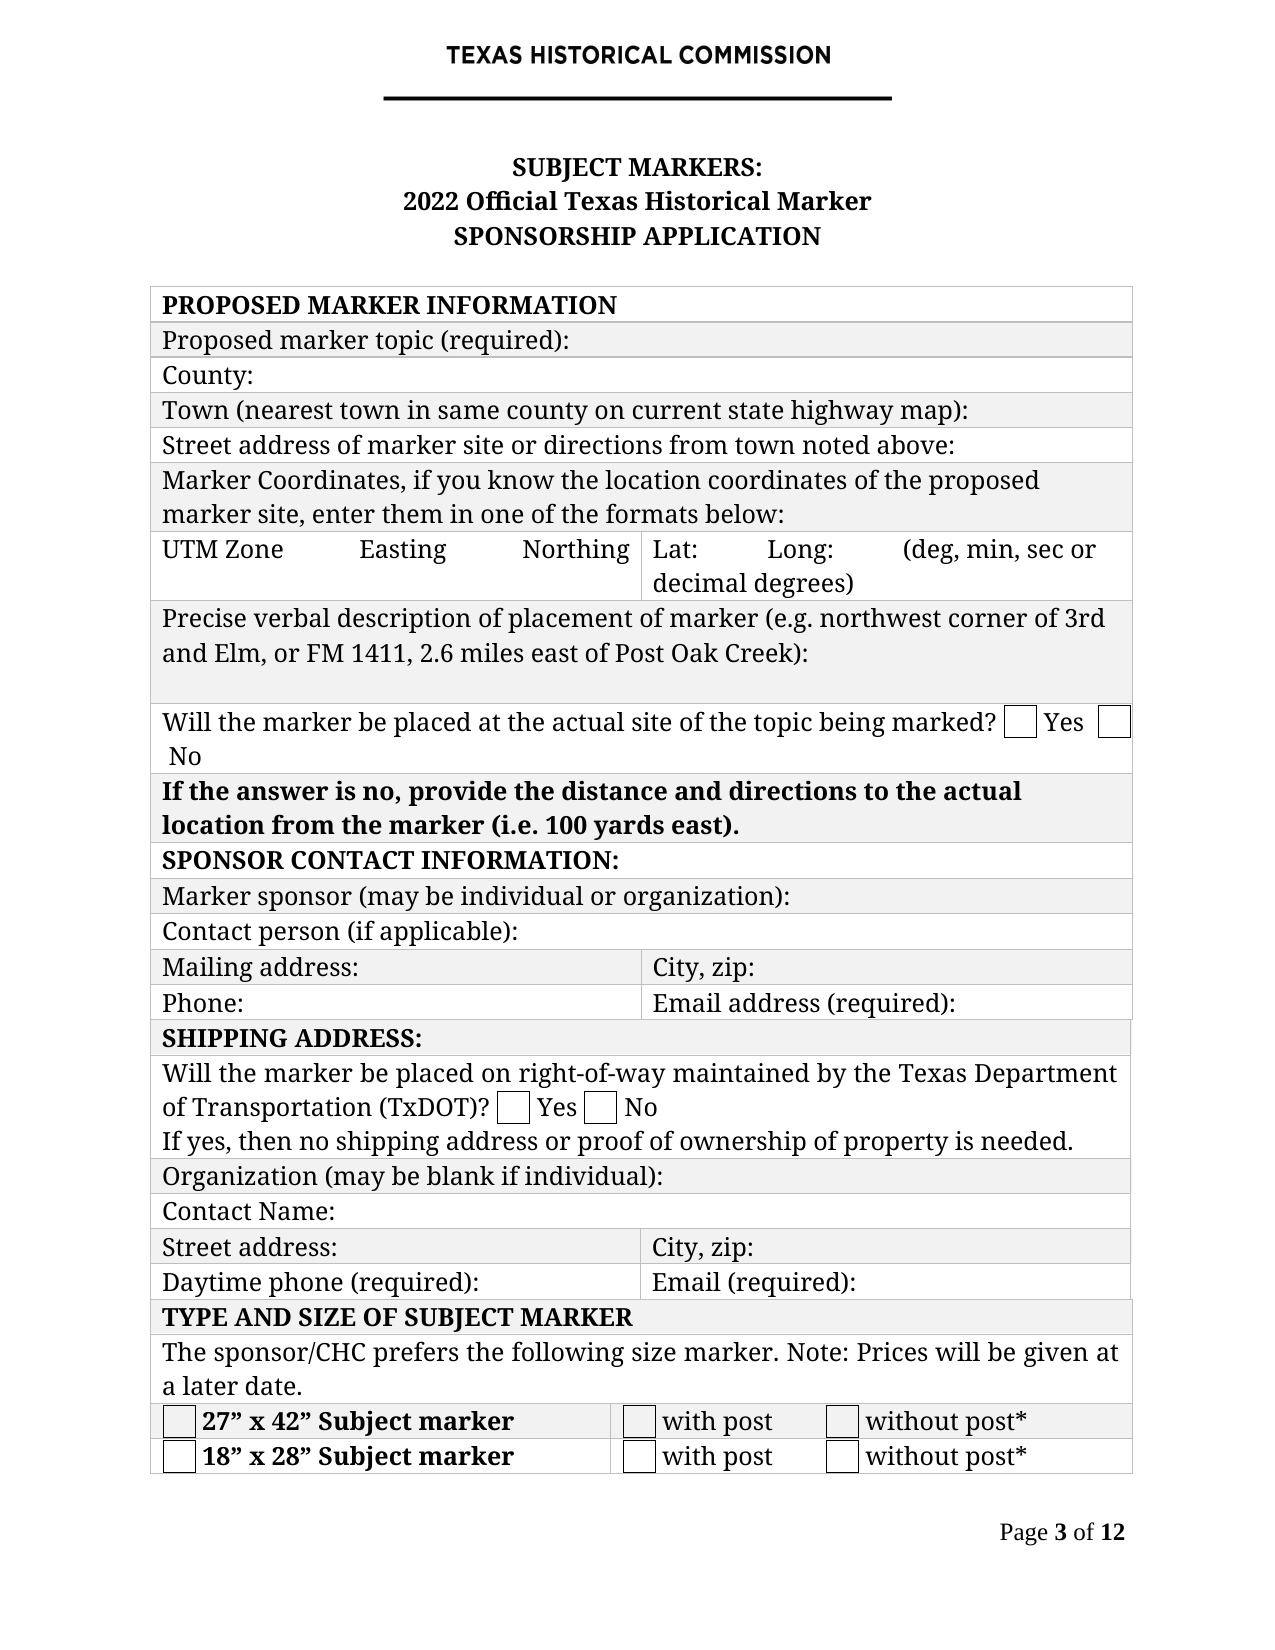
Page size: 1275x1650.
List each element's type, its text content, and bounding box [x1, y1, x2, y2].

table_cell Proposed marker topic (required): [151, 323, 1132, 356]
table_cell Contact person (if applicable): [151, 914, 1132, 948]
table_header PROPOSED MARKER INFORMATION [151, 287, 1132, 321]
table_cell SPONSOR CONTACT INFORMATION: [151, 843, 1132, 877]
table_cell with post without post* [611, 1439, 1132, 1473]
table_cell 27” x 42” Subject marker [151, 1404, 610, 1438]
table_cell City, zip: [641, 1229, 1130, 1263]
table_cell Will the marker be placed on right-of-way maintained by the Texas Department of Transportation (TxDOT)? Yes No If yes, then no shipping address or proof of ownership of property is needed. [151, 1056, 1130, 1158]
text SUBJECT MARKERS: [150, 150, 1125, 184]
table_cell Email address (required): [642, 985, 1132, 1019]
table_cell Daytime phone (required): [151, 1264, 640, 1298]
table_cell Email (required): [641, 1264, 1130, 1298]
table_cell SHIPPING ADDRESS: [151, 1020, 1130, 1054]
table_cell Town (nearest town in same county on current state highway map): [151, 393, 1132, 427]
table_cell TYPE AND SIZE OF SUBJECT MARKER [151, 1300, 1132, 1333]
table_cell Phone: [151, 985, 641, 1019]
table_cell Contact Name: [151, 1194, 1130, 1228]
table_cell Street address: [151, 1229, 640, 1263]
table_cell Marker sponsor (may be individual or organization): [151, 879, 1132, 913]
table_cell Lat: Long: (deg, min, sec or decimal degrees) [642, 532, 1132, 600]
table_cell Street address of marker site or directions from town noted above: [151, 428, 1132, 462]
table_cell If the answer is no, provide the distance and directions to the actual location from the marker (i.e. 100 yards east). [151, 774, 1132, 842]
table_cell County: [151, 358, 1132, 392]
table_cell The sponsor/CHC prefers the following size marker. Note: Prices will be given at a later date. [151, 1335, 1132, 1403]
table_cell City, zip: [642, 950, 1132, 984]
table_cell Will the marker be placed at the actual site of the topic being marked? Yes No [151, 704, 1132, 772]
table_cell Precise verbal description of placement of marker (e.g. northwest corner of 3rd and Elm, or FM 1411, 2.6 miles east of Post Oak Creek): [151, 601, 1132, 703]
table_cell Mailing address: [151, 950, 641, 984]
table_cell 18” x 28” Subject marker [151, 1439, 610, 1473]
table_cell with post without post* [611, 1404, 1132, 1438]
picture [187, 36, 1088, 111]
text 2022 Official Texas Historical Marker [150, 184, 1125, 218]
table_cell UTM Zone Easting Northing [151, 532, 641, 600]
text Sponsorship Application [150, 218, 1125, 252]
table_cell Marker Coordinates, if you know the location coordinates of the proposed marker site, enter them in one of the formats below: [151, 463, 1132, 531]
table_cell Organization (may be blank if individual): [151, 1159, 1130, 1193]
